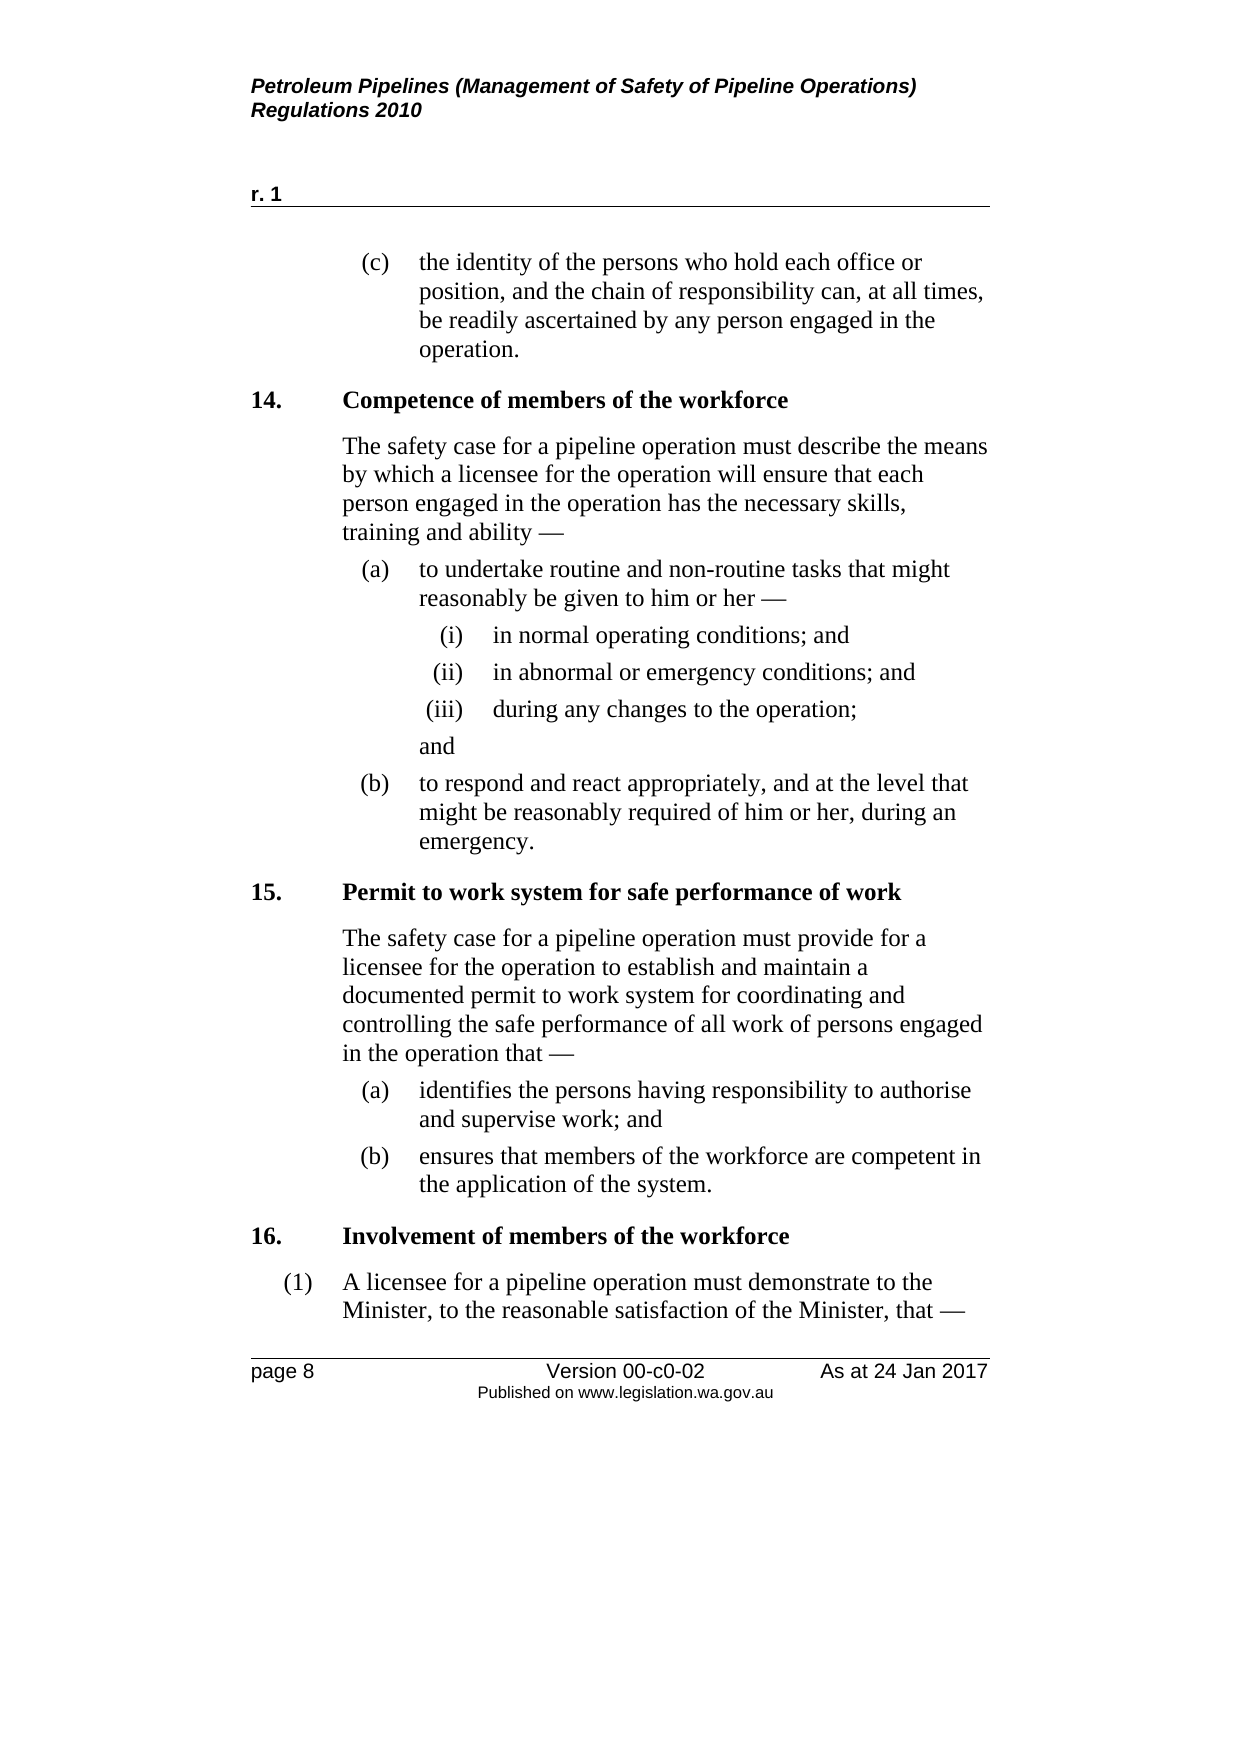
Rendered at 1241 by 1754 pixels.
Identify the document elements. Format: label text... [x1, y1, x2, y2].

text (b) to respond and react appropriately, and at the level that might be reasonably required of him or her, during an emergency. [251, 768, 990, 854]
text (ii) in abnormal or emergency conditions; and [251, 657, 990, 686]
subtitle 14. Competence of members of the workforce [251, 385, 990, 414]
subtitle 15. Permit to work system for safe performance of work [251, 877, 990, 906]
text and [251, 731, 990, 760]
text (b) ensures that members of the workforce are competent in the application of the system. [251, 1141, 990, 1198]
text (a) to undertake routine and non-routine tasks that might reasonably be given to him or her — [251, 554, 990, 612]
text (i) in normal operating conditions; and [251, 620, 990, 649]
subtitle 16. Involvement of members of the workforce [251, 1221, 990, 1250]
text (a) identifies the persons having responsibility to authorise and supervise work; and [251, 1075, 990, 1132]
text The safety case for a pipeline operation must provide for a licensee for the operation to establish and maintain a documented permit to work system for coordinating and controlling the safe performance of all work of persons engaged in the operation that — [251, 923, 990, 1067]
text The safety case for a pipeline operation must describe the means by which a licensee for the operation will ensure that each person engaged in the operation has the necessary skills, training and ability — [251, 431, 990, 546]
text (c) the identity of the persons who hold each office or position, and the chain of responsibility can, at all times, be readily ascertained by any person engaged in the operation. [251, 247, 990, 362]
text (iii) during any changes to the operation; [251, 694, 990, 723]
text (1) A licensee for a pipeline operation must demonstrate to the Minister, to the reasonable satisfaction of the Minister, that — [251, 1267, 990, 1324]
